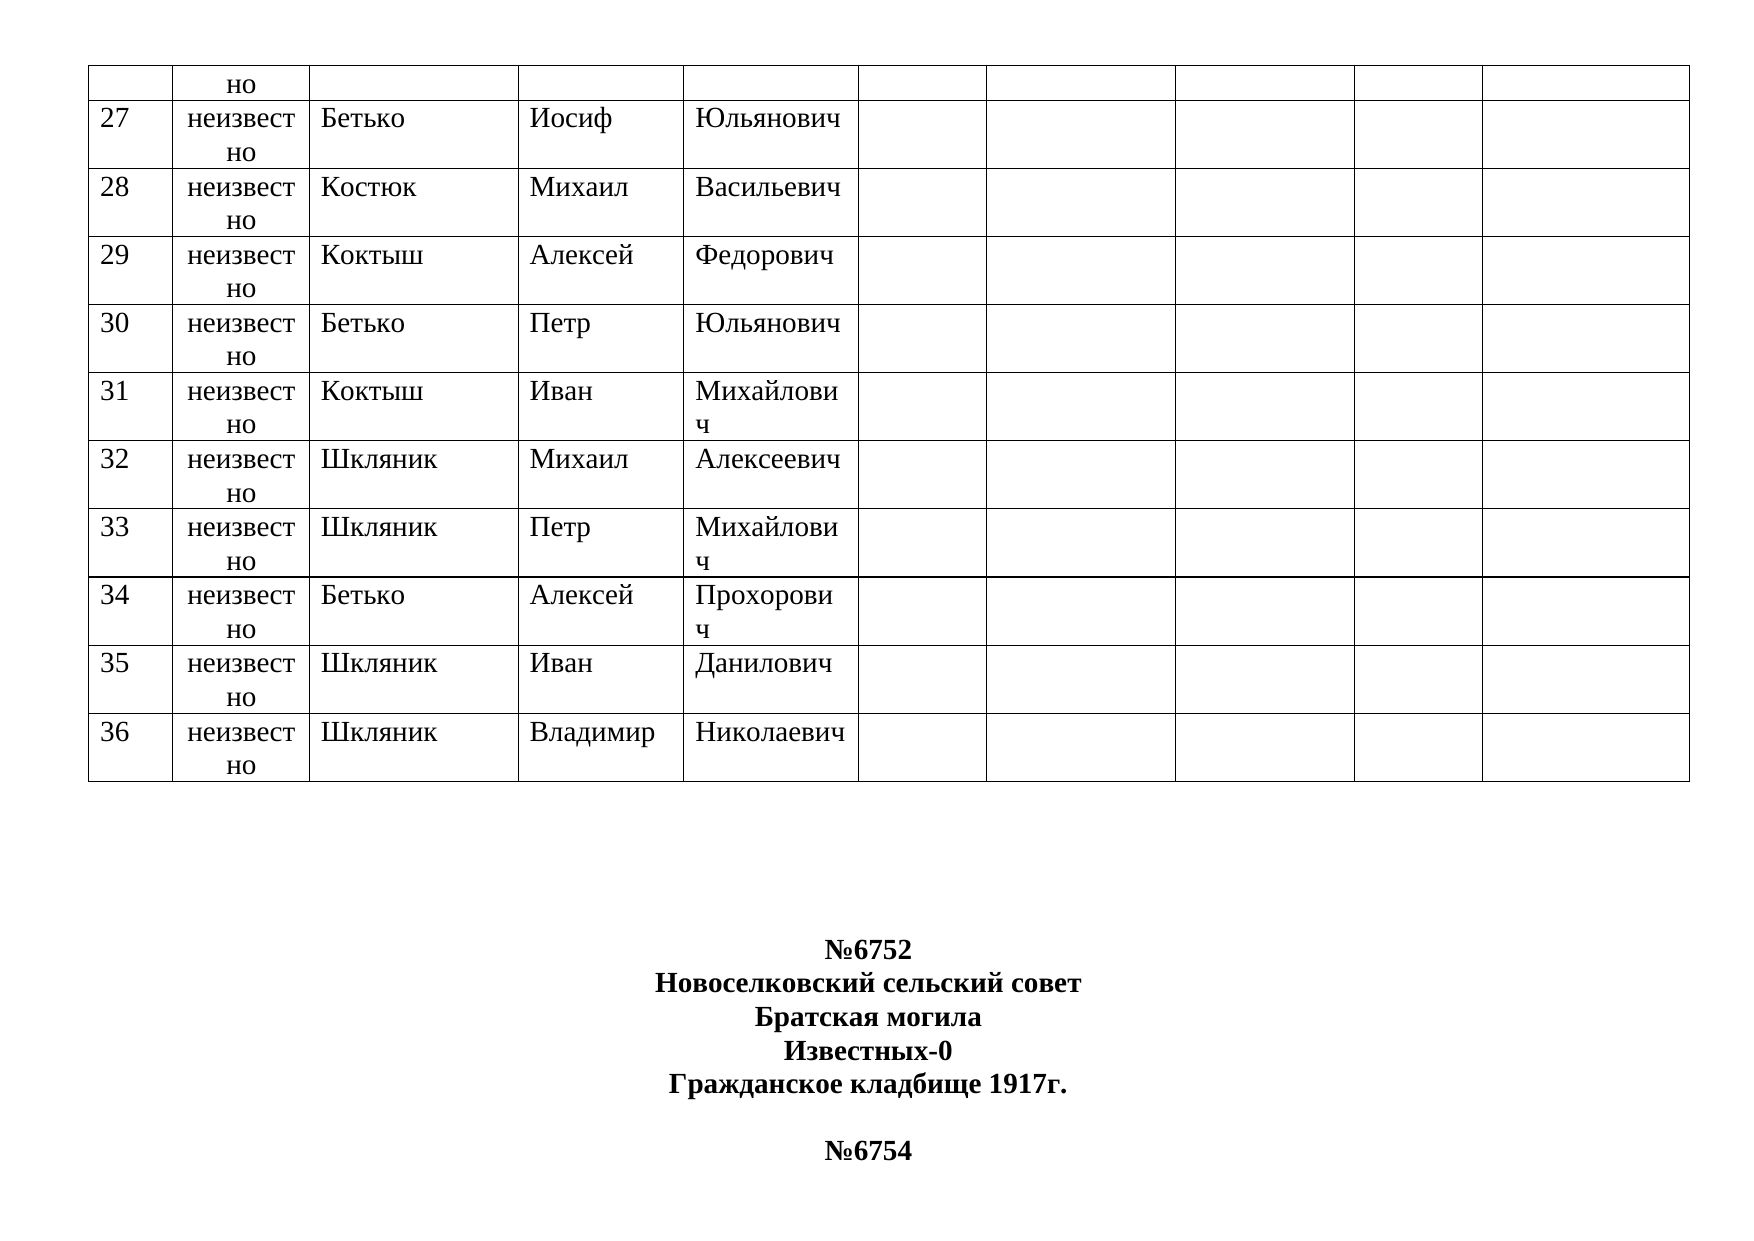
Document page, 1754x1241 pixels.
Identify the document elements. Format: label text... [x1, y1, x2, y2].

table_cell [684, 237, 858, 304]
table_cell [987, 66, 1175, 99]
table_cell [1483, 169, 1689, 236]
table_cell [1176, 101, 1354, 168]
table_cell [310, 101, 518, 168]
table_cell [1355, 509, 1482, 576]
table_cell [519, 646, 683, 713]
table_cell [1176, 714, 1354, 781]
text Новоселковский сельский совет [89, 966, 1648, 999]
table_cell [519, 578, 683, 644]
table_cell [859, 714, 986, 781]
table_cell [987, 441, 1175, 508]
text Братская могила [89, 999, 1648, 1033]
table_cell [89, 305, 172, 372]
text Известных-0 [89, 1033, 1648, 1066]
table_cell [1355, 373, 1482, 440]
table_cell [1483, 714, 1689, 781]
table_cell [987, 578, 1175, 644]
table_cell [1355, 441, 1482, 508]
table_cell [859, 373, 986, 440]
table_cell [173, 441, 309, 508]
text №6754 [89, 1133, 1648, 1167]
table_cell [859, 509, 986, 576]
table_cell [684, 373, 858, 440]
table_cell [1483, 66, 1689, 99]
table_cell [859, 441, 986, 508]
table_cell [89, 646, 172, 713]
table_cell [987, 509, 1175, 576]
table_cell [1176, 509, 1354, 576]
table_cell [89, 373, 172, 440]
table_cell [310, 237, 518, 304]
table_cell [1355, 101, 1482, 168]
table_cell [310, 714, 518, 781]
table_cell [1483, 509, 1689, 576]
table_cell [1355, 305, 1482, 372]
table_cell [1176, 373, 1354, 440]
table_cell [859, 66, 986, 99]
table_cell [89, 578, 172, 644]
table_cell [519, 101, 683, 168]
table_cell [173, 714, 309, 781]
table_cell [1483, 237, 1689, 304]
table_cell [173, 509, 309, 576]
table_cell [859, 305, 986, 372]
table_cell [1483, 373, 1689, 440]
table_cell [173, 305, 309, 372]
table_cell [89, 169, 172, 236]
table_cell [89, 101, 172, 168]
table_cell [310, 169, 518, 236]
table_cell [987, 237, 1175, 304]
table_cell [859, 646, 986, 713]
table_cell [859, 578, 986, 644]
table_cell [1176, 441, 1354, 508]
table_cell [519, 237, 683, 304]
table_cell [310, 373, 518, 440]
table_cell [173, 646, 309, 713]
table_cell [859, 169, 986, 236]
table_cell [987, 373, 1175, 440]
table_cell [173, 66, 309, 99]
text №6752 [89, 932, 1648, 966]
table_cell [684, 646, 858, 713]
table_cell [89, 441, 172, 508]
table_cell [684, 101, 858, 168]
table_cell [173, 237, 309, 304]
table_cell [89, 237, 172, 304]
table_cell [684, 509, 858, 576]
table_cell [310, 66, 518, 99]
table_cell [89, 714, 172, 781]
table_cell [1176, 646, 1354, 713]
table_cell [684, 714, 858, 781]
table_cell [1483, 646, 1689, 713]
text Гражданское кладбище 1917г. [89, 1066, 1648, 1100]
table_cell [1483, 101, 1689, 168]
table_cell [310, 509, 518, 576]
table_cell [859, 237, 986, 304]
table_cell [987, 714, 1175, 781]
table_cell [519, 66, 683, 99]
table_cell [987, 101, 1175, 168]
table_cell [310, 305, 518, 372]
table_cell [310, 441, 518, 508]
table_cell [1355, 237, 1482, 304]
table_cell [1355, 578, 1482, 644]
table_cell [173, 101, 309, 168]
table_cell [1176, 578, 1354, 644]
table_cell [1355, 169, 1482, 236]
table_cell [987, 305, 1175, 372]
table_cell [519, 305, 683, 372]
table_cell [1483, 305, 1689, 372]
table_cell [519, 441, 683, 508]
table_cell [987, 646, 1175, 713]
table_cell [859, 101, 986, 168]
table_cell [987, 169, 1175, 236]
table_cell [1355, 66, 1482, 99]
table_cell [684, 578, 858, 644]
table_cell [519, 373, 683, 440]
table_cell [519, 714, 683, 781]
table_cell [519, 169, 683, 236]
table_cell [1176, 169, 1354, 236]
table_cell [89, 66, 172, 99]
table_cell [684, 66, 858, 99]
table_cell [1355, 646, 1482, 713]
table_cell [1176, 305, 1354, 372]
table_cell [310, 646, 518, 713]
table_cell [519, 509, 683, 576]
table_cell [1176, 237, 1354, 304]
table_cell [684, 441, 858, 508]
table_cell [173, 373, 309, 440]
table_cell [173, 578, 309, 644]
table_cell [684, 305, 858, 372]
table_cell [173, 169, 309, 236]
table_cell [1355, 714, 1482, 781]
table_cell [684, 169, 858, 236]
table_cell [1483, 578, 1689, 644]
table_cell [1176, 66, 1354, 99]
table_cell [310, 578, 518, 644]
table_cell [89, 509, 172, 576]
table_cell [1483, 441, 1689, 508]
